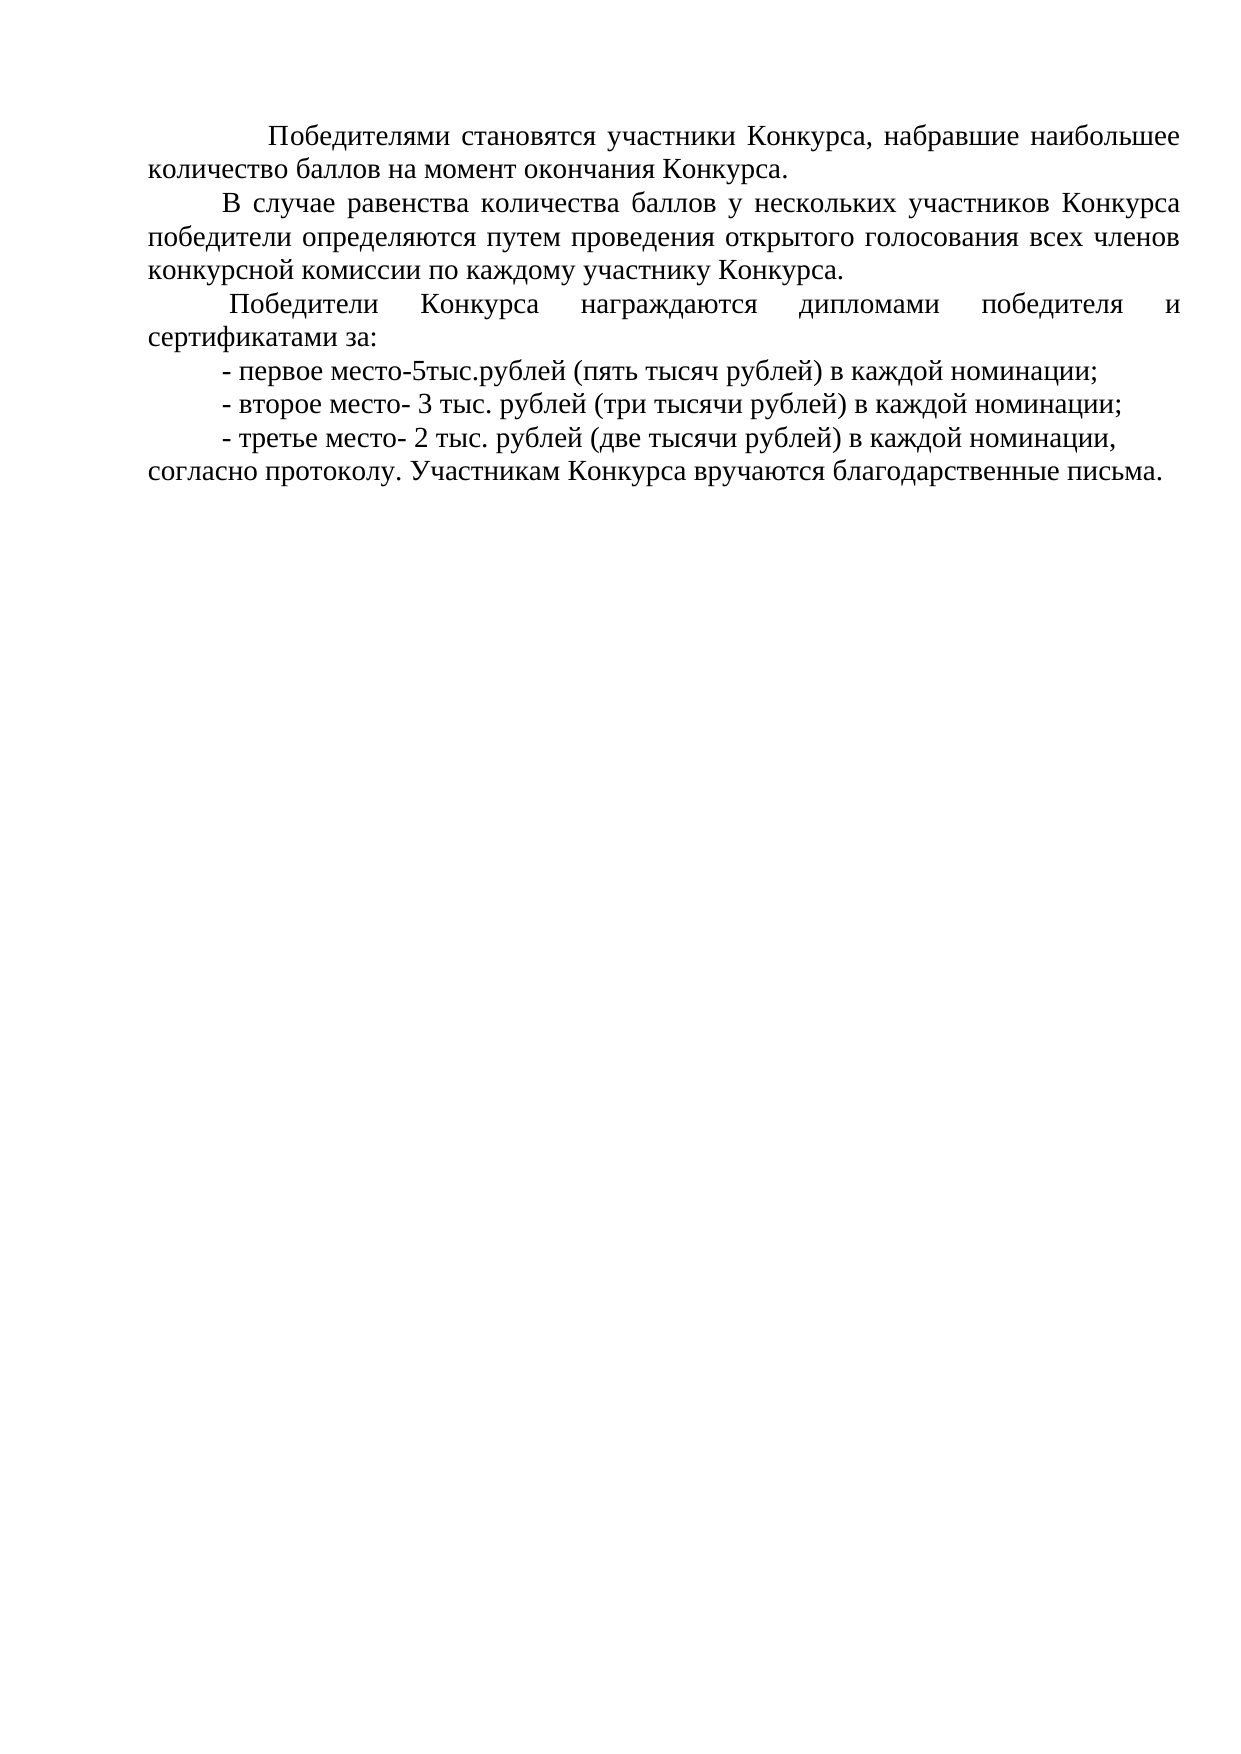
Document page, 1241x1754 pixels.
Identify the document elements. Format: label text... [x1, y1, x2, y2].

text В случае равенства количества баллов у нескольких участников Конкурса победители определяются путем проведения открытого голосования всех членов конкурсной комиссии по каждому участнику Конкурса. [148, 185, 1181, 286]
text - третье место- 2 тыс. рублей (две тысячи рублей) в каждой номинации, согласно протоколу. Участникам Конкурса вручаются благодарственные письма. [148, 420, 1181, 487]
text - второе место- 3 тыс. рублей (три тысячи рублей) в каждой номинации; [148, 386, 1181, 420]
text Победители Конкурса награждаются дипломами победителя и сертификатами за: [148, 286, 1181, 353]
text - первое место-5тыс.рублей (пять тысяч рублей) в каждой номинации; [148, 353, 1181, 386]
text Победителями становятся участники Конкурса, набравшие наибольшее количество баллов на момент окончания Конкурса. [148, 118, 1181, 185]
